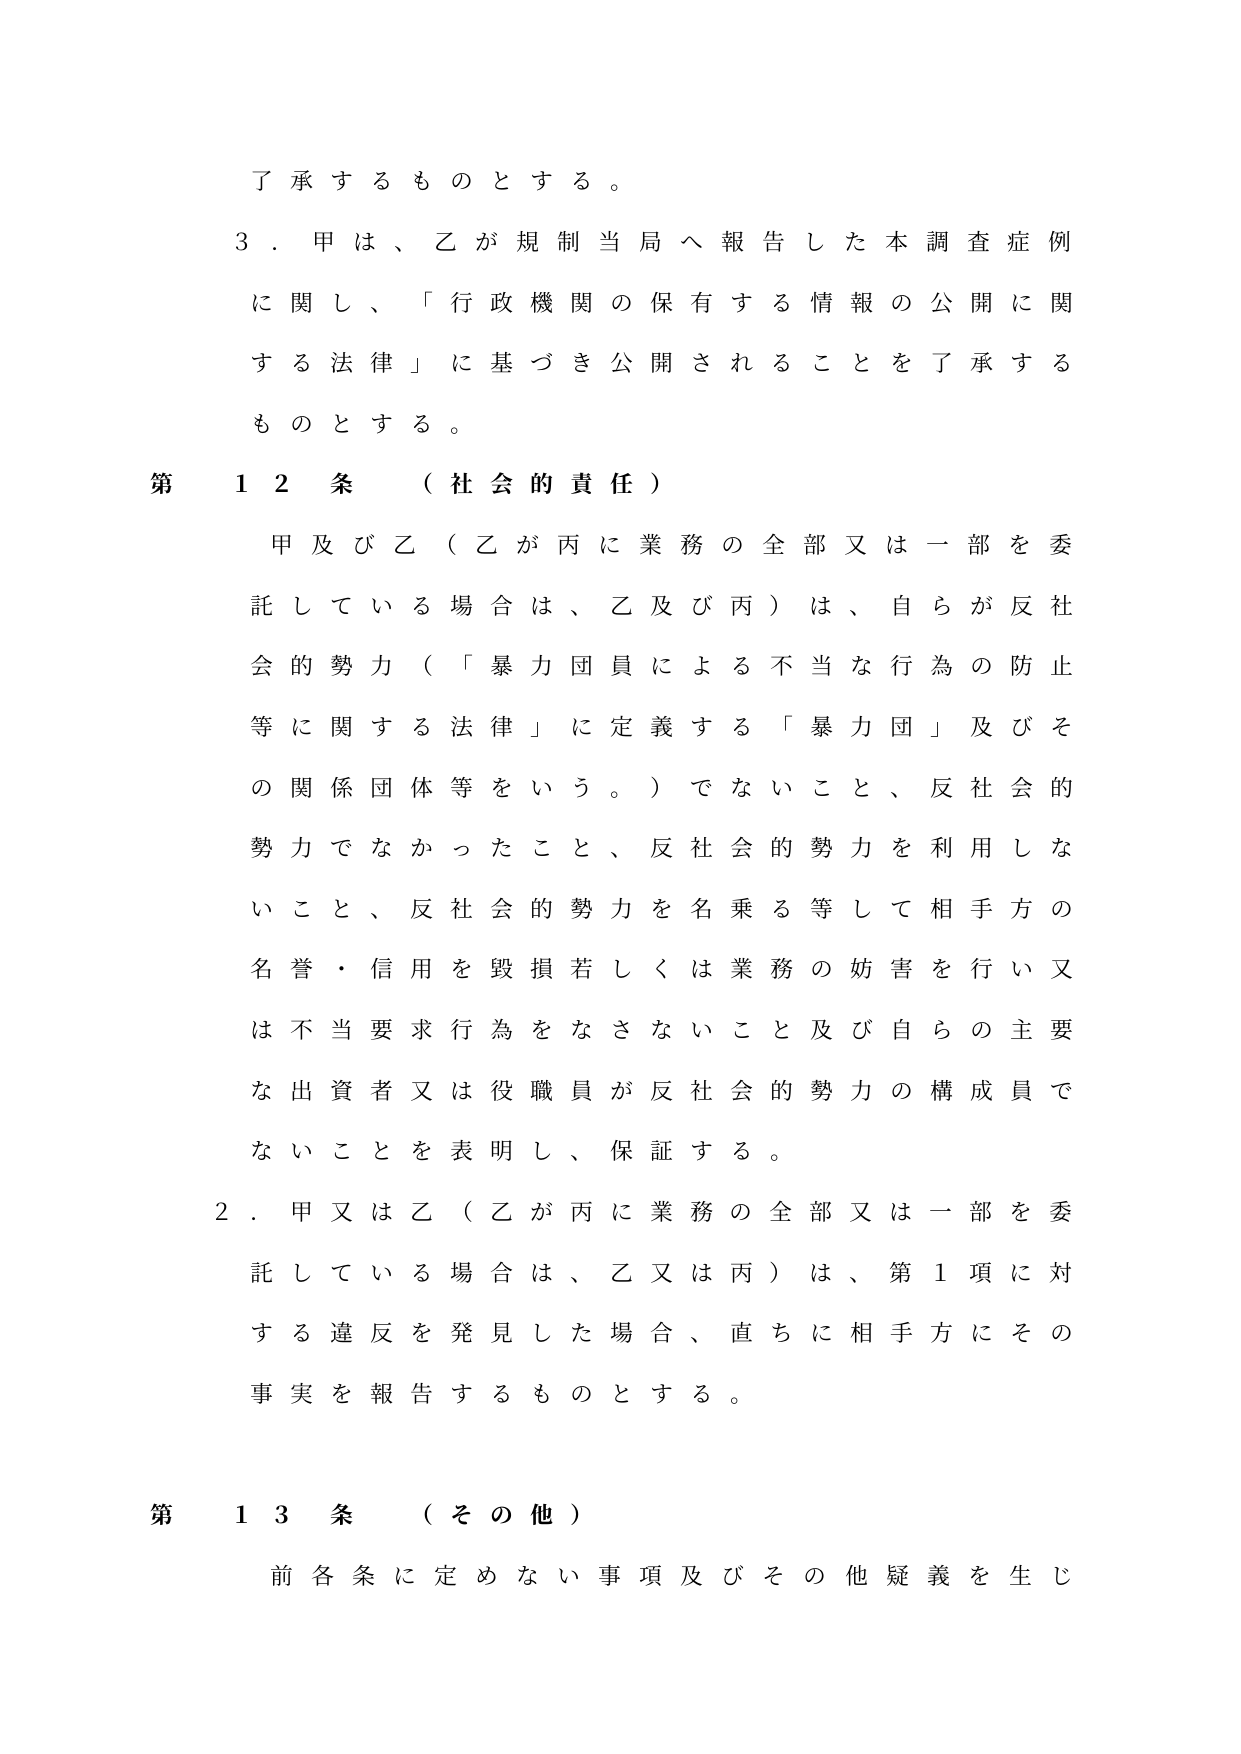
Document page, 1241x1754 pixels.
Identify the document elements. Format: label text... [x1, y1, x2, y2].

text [234, 1544, 1090, 1604]
text 甲及び乙（乙が丙に業務の全部又は一部を委託している場合は、乙及び丙）は、自らが反社会的勢力（「暴力団員による不当な行為の防止等に関する法律」に定義する「暴力団」及びその関係団体等をいう。）でないこと、反社会的勢力でなかったこと、反社会的勢力を利用しないこと、反社会的勢力を名乗る等して相手方の名誉・信用を毀損若しくは業務の妨害を行い又は不当要求行為をなさないこと及び自らの主要な出資者又は役職員が反社会的勢力の構成員でないことを表明し、保証する。 [234, 513, 1090, 1180]
text 第 １２ 条 （社会的責任） [150, 453, 1090, 513]
text 第 １３ 条 （その他） [150, 1483, 1090, 1544]
text ２．甲又は乙（乙が丙に業務の全部又は一部を委託している場合は、乙又は丙）は、第１項に対する違反を発見した場合、直ちに相手方にその事実を報告するものとする。 [209, 1180, 1090, 1423]
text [213, 149, 1090, 210]
text ３．甲は、乙が規制当局へ報告した本調査症例に関し、「行政機関の保有する情報の公開に関する法律」に基づき公開されることを了承するものとする。 [213, 210, 1090, 453]
